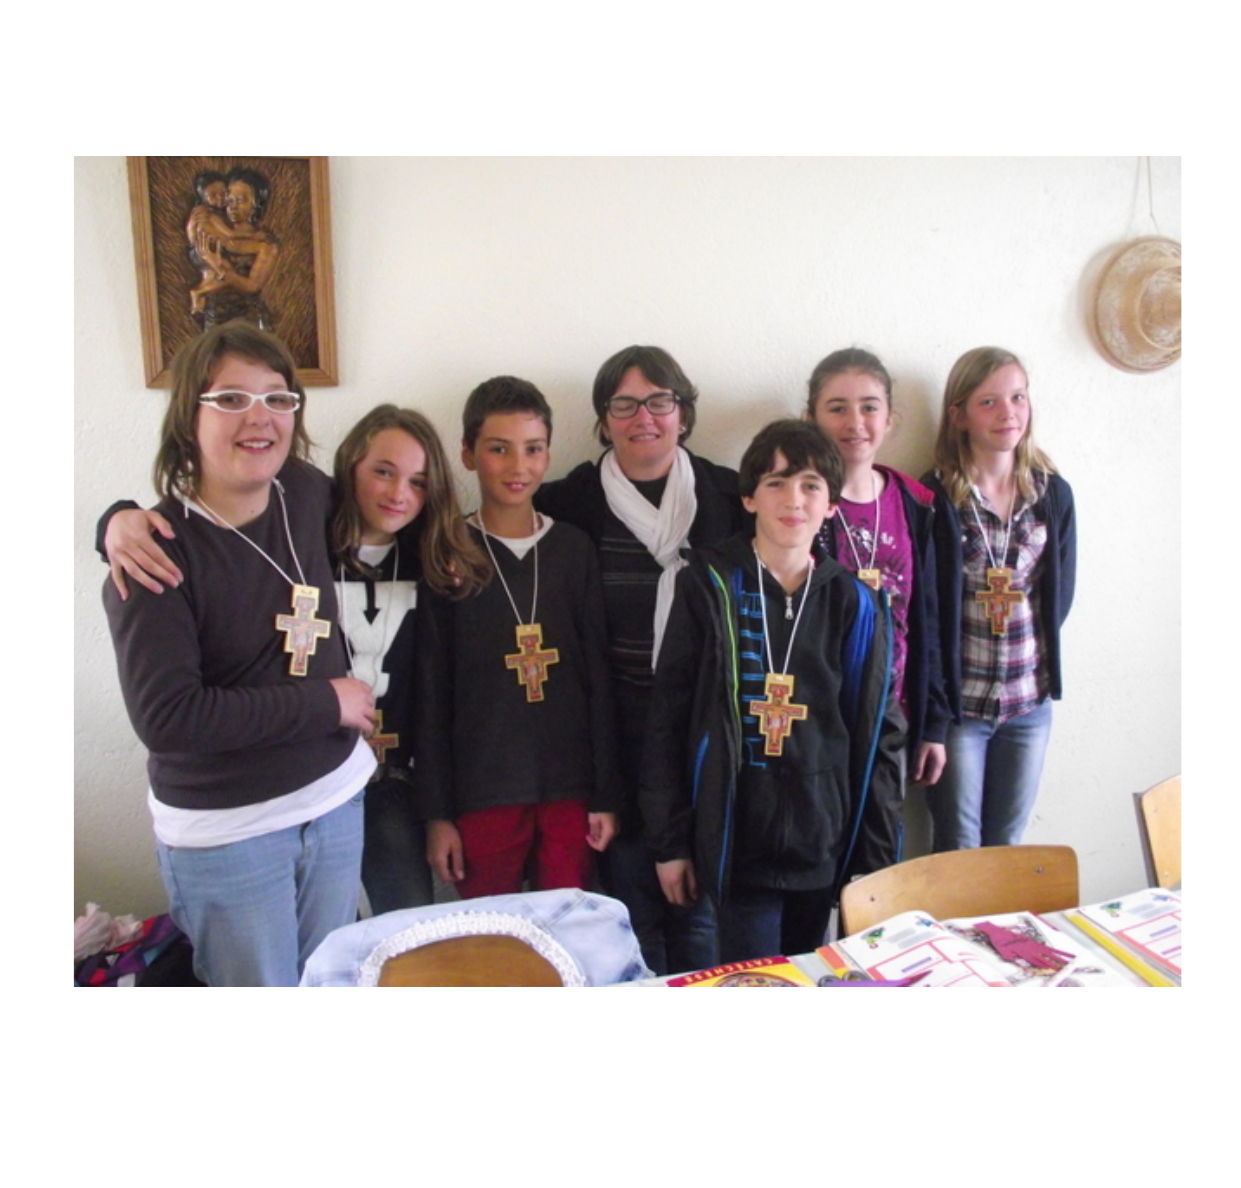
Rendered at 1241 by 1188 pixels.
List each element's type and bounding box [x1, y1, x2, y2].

picture [73, 156, 1182, 987]
